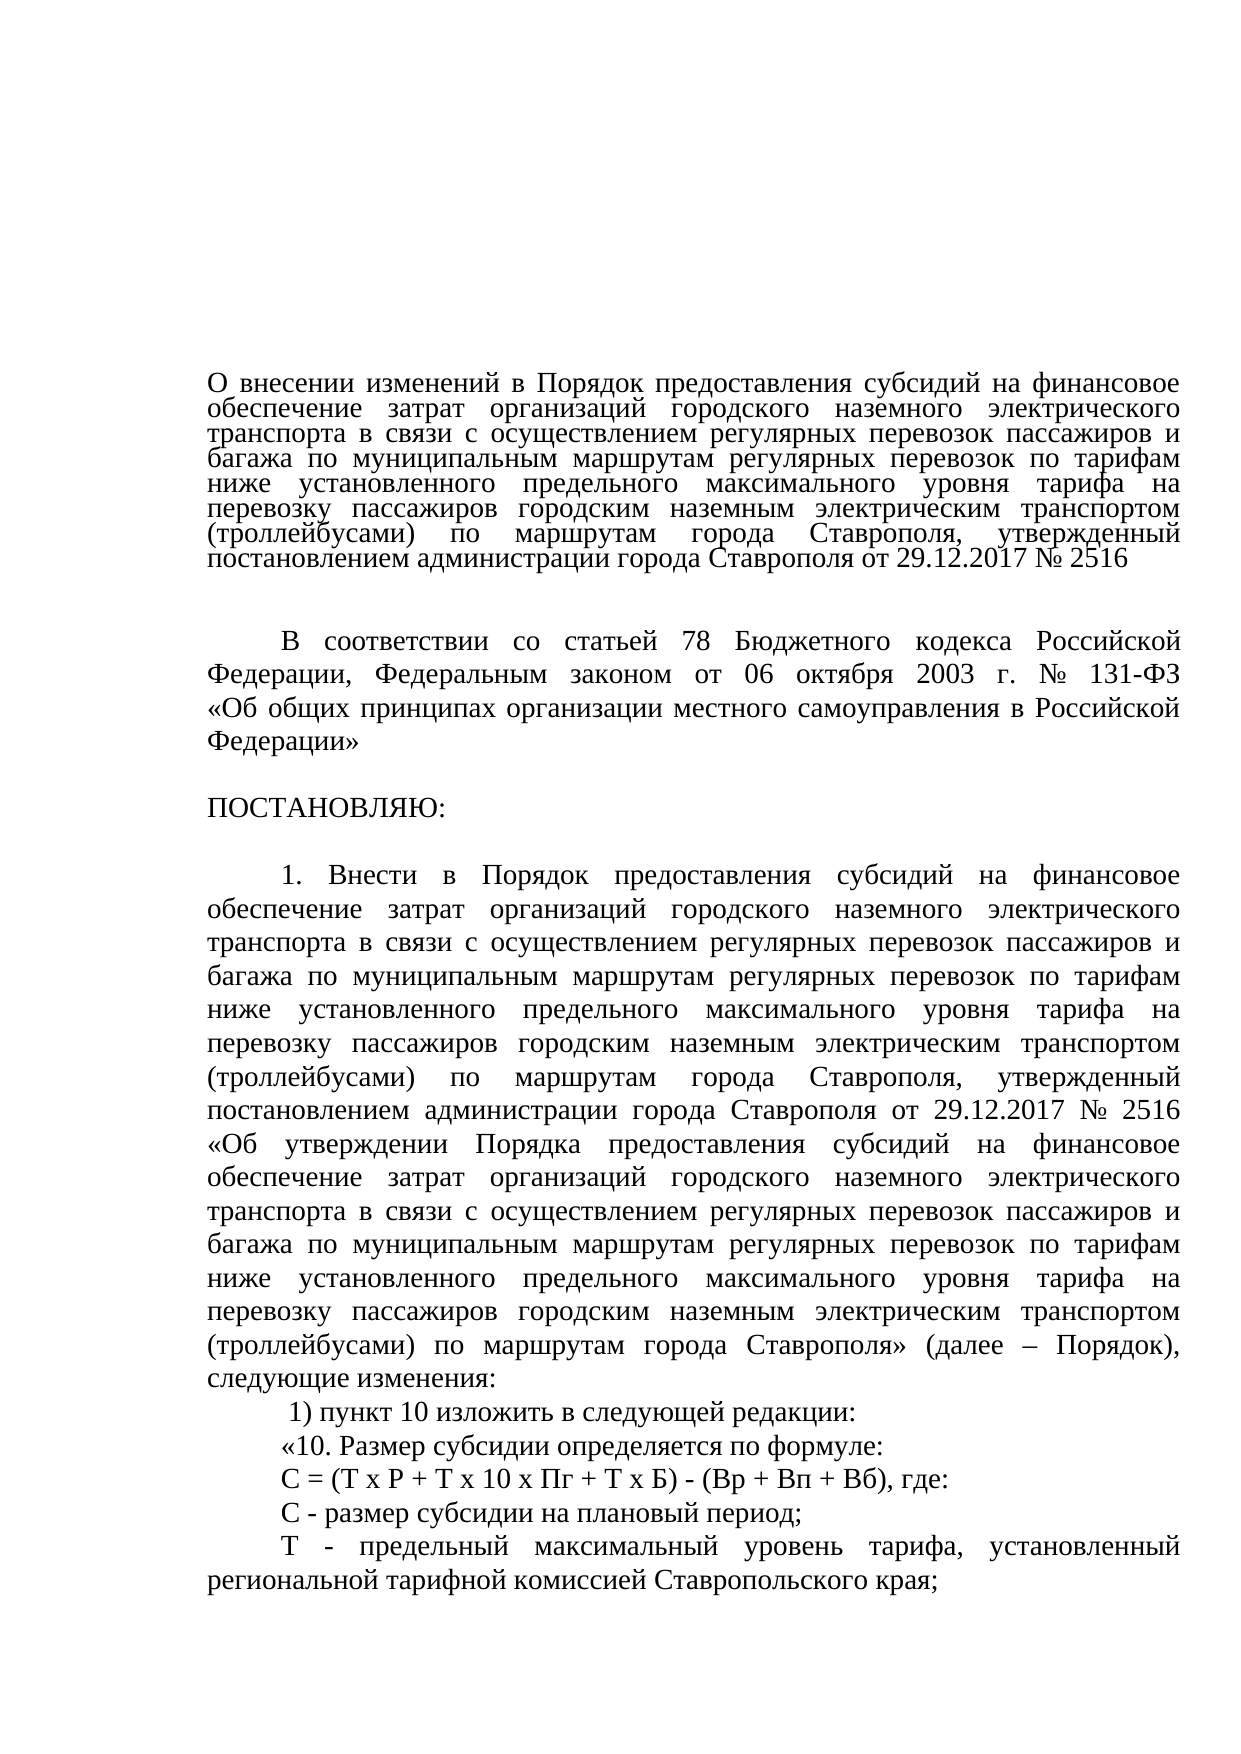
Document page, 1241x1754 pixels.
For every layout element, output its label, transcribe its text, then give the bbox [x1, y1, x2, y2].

text 1) пункт 10 изложить в следующей редакции: [207, 1394, 1181, 1428]
text 1. Внести в Порядок предоставления субсидий на финансовое обеспечение затрат организаций городского наземного электрического транспорта в связи с осуществлением регулярных перевозок пассажиров и багажа по муниципальным маршрутам регулярных перевозок по тарифам ниже установленного предельного максимального уровня тарифа на перевозку пассажиров городским наземным электрическим транспортом (троллейбусами) по маршрутам города Ставрополя, утвержденный постановлением администрации города Ставрополя от 29.12.2017 № 2516 «Об утверждении Порядка предоставления субсидий на финансовое обеспечение затрат организаций городского наземного электрического транспорта в связи с осуществлением регулярных перевозок пассажиров и багажа по муниципальным маршрутам регулярных перевозок по тарифам ниже установленного предельного максимального уровня тарифа на перевозку пассажиров городским наземным электрическим транспортом (троллейбусами) по маршрутам города Ставрополя» (далее – Порядок), следующие изменения: [207, 857, 1181, 1394]
text В соответствии со статьей 78 Бюджетного кодекса Российской Федерации, Федеральным законом от 06 октября 2003 г. № 131-ФЗ «Об общих принципах организации местного самоуправления в Российской Федерации» [207, 623, 1181, 757]
text С - размер субсидии на плановый период; [207, 1495, 1181, 1528]
text «10. Размер субсидии определяется по формуле: [207, 1428, 1181, 1461]
text О внесении изменений в Порядок предоставления субсидий на финансовое обеспечение затрат организаций городского наземного электрического транспорта в связи с осуществлением регулярных перевозок пассажиров и багажа по муниципальным маршрутам регулярных перевозок по тарифам ниже установленного предельного максимального уровня тарифа на перевозку пассажиров городским наземным электрическим транспортом (троллейбусами) по маршрутам города Ставрополя, утвержденный постановлением администрации города Ставрополя от 29.12.2017 № 2516 [207, 373, 1181, 573]
text С = (Т x Р + Т x 10 x Пг + Т х Б) - (Вр + Вп + Вб), где: [207, 1461, 1181, 1495]
text Т - предельный максимальный уровень тарифа, установленный региональной тарифной комиссией Ставропольского края; [207, 1528, 1181, 1595]
text ПОСТАНОВЛЯЮ: [207, 790, 1181, 824]
